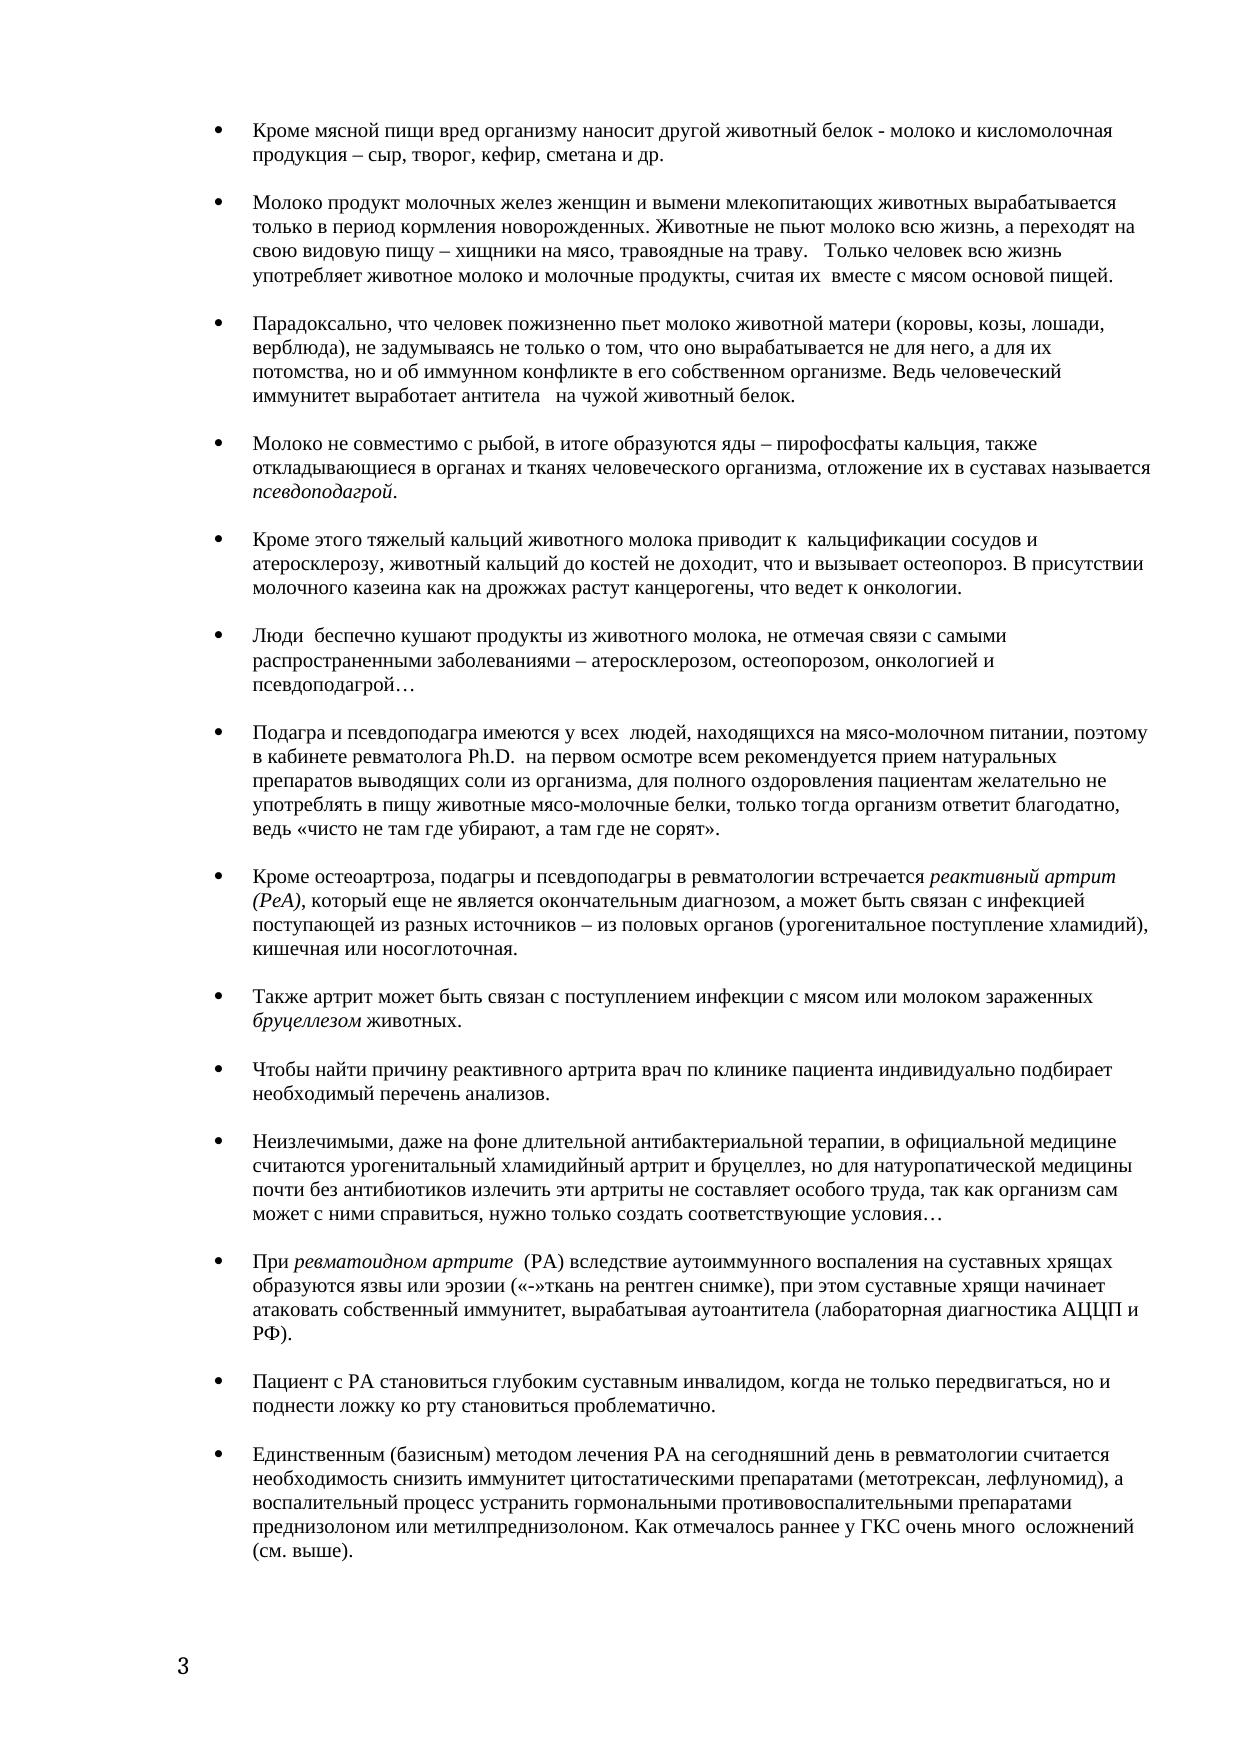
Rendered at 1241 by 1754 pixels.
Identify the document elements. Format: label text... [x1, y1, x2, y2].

list Парадоксально, что человек пожизненно пьет молоко животной матери (коровы, козы, лошади, верблюда), не задумываясь не только о том, что оно вырабатывается не для него, а для их потомства, но и об иммунном конфликте в его собственном организме. Ведь человеческий иммунитет выработает антитела на чужой животный белок. [215, 311, 1152, 407]
list Неизлечимыми, даже на фоне длительной антибактериальной терапии, в официальной медицине считаются урогенитальный хламидийный артрит и бруцеллез, но для натуропатической медицины почти без антибиотиков излечить эти артриты не составляет особого труда, так как организм сам может с ними справиться, нужно только создать соответствующие условия… [215, 1129, 1152, 1225]
list Подагра и псевдоподагра имеются у всех людей, находящихся на мясо-молочном питании, поэтому в кабинете ревматолога Ph.D. на первом осмотре всем рекомендуется прием натуральных препаратов выводящих соли из организма, для полного оздоровления пациентам желательно не употреблять в пищу животные мясо-молочные белки, только тогда организм ответит благодатно, ведь «чисто не там где убирают, а там где не сорят». [215, 720, 1152, 840]
list Единственным (базисным) методом лечения РА на сегодняшний день в ревматологии считается необходимость снизить иммунитет цитостатическими препаратами (метотрексан, лефлуномид), а воспалительный процесс устранить гормональными противовоспалительными препаратами преднизолоном или метилпреднизолоном. Как отмечалось раннее у ГКС очень много осложнений (см. выше). [215, 1442, 1152, 1562]
list Также артрит может быть связан с поступлением инфекции с мясом или молоком зараженных бруцеллезом животных. [215, 984, 1152, 1032]
list Молоко продукт молочных желез женщин и вымени млекопитающих животных вырабатывается только в период кормления новорожденных. Животные не пьют молоко всю жизнь, а переходят на свою видовую пищу – хищники на мясо, травоядные на траву. Только человек всю жизнь употребляет животное молоко и молочные продукты, считая их вместе с мясом основой пищей. [215, 190, 1152, 287]
list Кроме этого тяжелый кальций животного молока приводит к кальцификации сосудов и атеросклерозу, животный кальций до костей не доходит, что и вызывает остеопороз. В присутствии молочного казеина как на дрожжах растут канцерогены, что ведет к онкологии. [215, 527, 1152, 599]
list Кроме мясной пищи вред организму наносит другой животный белок - молоко и кисломолочная продукция – сыр, творог, кефир, сметана и др. [215, 118, 1152, 166]
list Чтобы найти причину реактивного артрита врач по клинике пациента индивидуально подбирает необходимый перечень анализов. [215, 1057, 1152, 1105]
list Пациент с РА становиться глубоким суставным инвалидом, когда не только передвигаться, но и поднести ложку ко рту становиться проблематично. [215, 1369, 1152, 1417]
list Молоко не совместимо с рыбой, в итоге образуются яды – пирофосфаты кальция, также откладывающиеся в органах и тканях человеческого организма, отложение их в суставах называется псевдоподагрой. [215, 431, 1152, 503]
list При ревматоидном артрите (РА) вследствие аутоиммунного воспаления на суставных хрящах образуются язвы или эрозии («-»ткань на рентген снимке), при этом суставные хрящи начинает атаковать собственный иммунитет, вырабатывая аутоантитела (лабораторная диагностика АЦЦП и РФ). [215, 1249, 1152, 1345]
list Люди беспечно кушают продукты из животного молока, не отмечая связи с самыми распространенными заболеваниями – атеросклерозом, остеопорозом, онкологией и псевдоподагрой… [215, 623, 1152, 696]
list Кроме остеоартроза, подагры и псевдоподагры в ревматологии встречается реактивный артрит (РеА), который еще не является окончательным диагнозом, а может быть связан с инфекцией поступающей из разных источников – из половых органов (урогенитальное поступление хламидий), кишечная или носоглоточная. [215, 864, 1152, 960]
